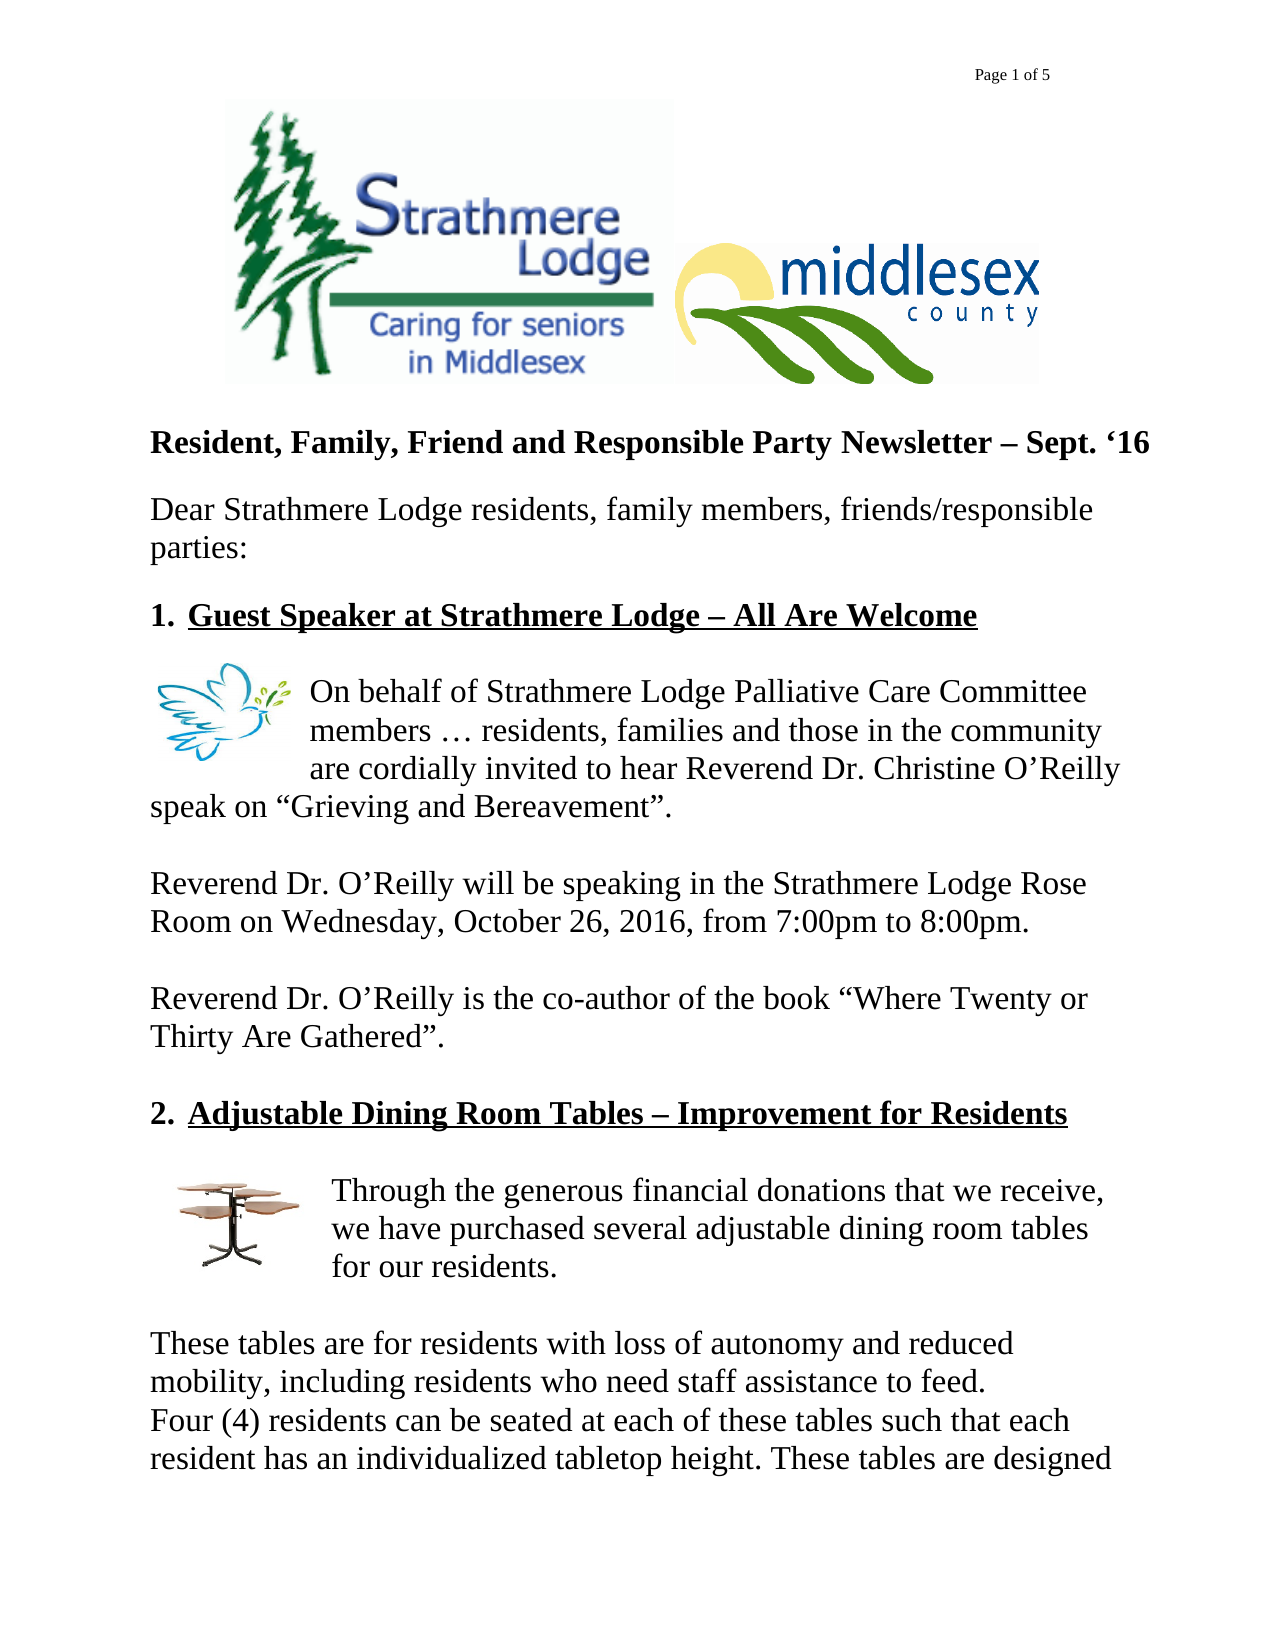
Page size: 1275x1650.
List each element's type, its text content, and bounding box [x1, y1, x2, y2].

text Dear Strathmere Lodge residents, family members, friends/responsible parties: [150, 489, 1125, 566]
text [150, 1400, 1125, 1476]
list Guest Speaker at Strathmere Lodge – All Are Welcome [150, 595, 1125, 633]
text These tables are for residents with loss of autonomy and reduced mobility, including residents who need staff assistance to feed. [150, 1323, 1125, 1400]
picture [157, 663, 291, 761]
text Reverend Dr. O’Reilly is the co-author of the book “Where Twenty or Thirty Are Gathered”. [150, 978, 1125, 1055]
list Adjustable Dining Room Tables – Improvement for Residents [150, 1093, 1125, 1131]
text Resident, Family, Friend and Responsible Party Newsletter – Sept. ‘16 [150, 422, 1170, 461]
picture [225, 99, 1039, 384]
text Through the generous financial donations that we receive, we have purchased several adjustable dining room tables for our residents. [150, 1170, 1125, 1285]
text On behalf of Strathmere Lodge Palliative Care Committee members … residents, families and those in the community are cordially invited to hear Reverend Dr. Christine O’Reilly speak on “Grieving and Bereavement”. [150, 671, 1125, 825]
picture [150, 1173, 313, 1275]
text Reverend Dr. O’Reilly will be speaking in the Strathmere Lodge Rose Room on Wednesday, October 26, 2016, from 7:00pm to 8:00pm. [150, 863, 1125, 940]
